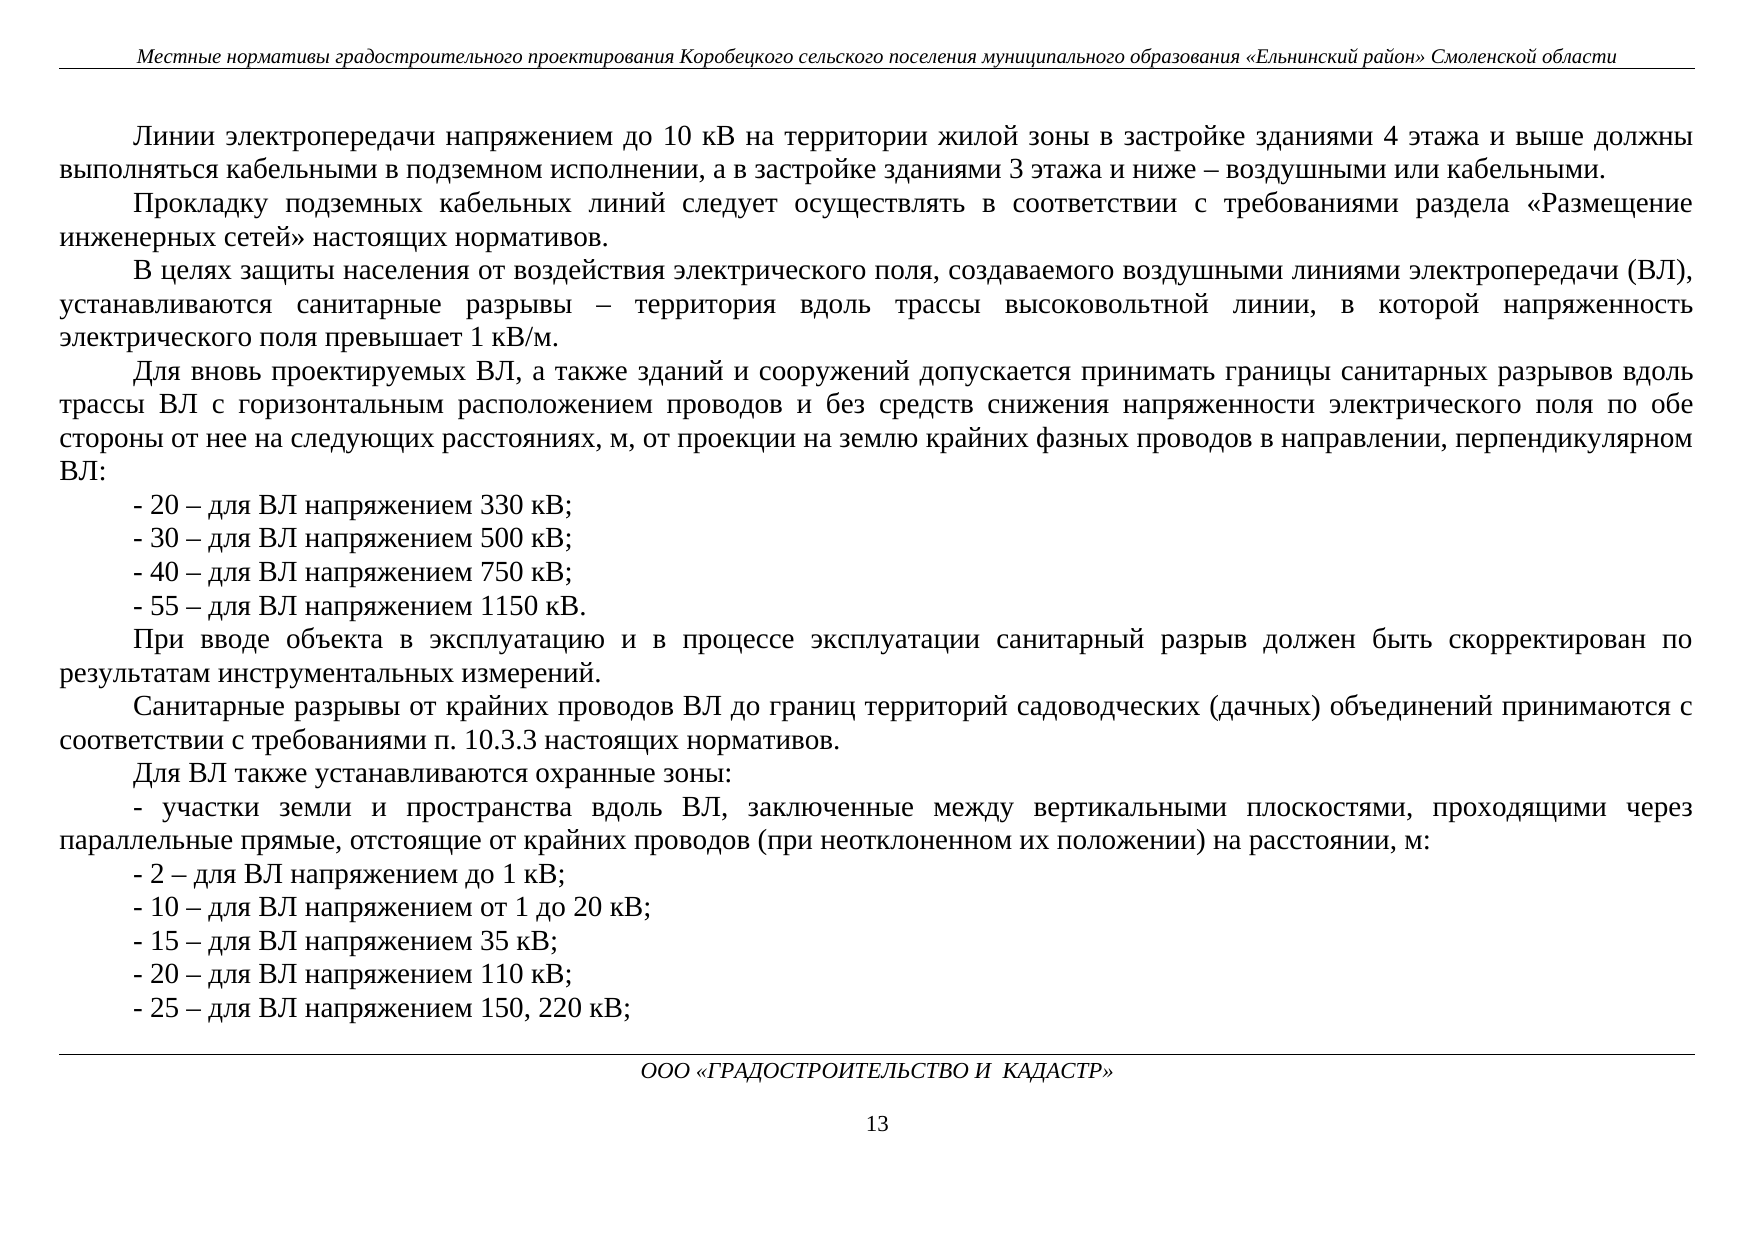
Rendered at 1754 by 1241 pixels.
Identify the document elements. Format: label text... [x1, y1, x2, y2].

text - 40 – для ВЛ напряжением 750 кВ; [59, 554, 1695, 588]
text Для вновь проектируемых ВЛ, а также зданий и сооружений допускается принимать границы санитарных разрывов вдоль трассы ВЛ с горизонтальным расположением проводов и без средств снижения напряженности электрического поля по обе стороны от нее на следующих расстояниях, м, от проекции на землю крайних фазных проводов в направлении, перпендикулярном ВЛ: [59, 353, 1695, 487]
text Санитарные разрывы от крайних проводов ВЛ до границ территорий садоводческих (дачных) объединений принимаются с соответствии с требованиями п. 10.3.3 настоящих нормативов. [59, 688, 1695, 755]
text - 20 – для ВЛ напряжением 110 кВ; [59, 957, 1695, 990]
text Прокладку подземных кабельных линий следует осуществлять в соответствии с требованиями раздела «Размещение инженерных сетей» настоящих нормативов. [59, 185, 1695, 252]
text В целях защиты населения от воздействия электрического поля, создаваемого воздушными линиями электропередачи (ВЛ), устанавливаются санитарные разрывы – территория вдоль трассы высоковольтной линии, в которой напряженность электрического поля превышает 1 кВ/м. [59, 252, 1695, 353]
text - 15 – для ВЛ напряжением 35 кВ; [59, 923, 1695, 957]
text - 2 – для ВЛ напряжением до 1 кВ; [59, 856, 1695, 889]
text - 30 – для ВЛ напряжением 500 кВ; [59, 521, 1695, 554]
text - участки земли и пространства вдоль ВЛ, заключенные между вертикальными плоскостями, проходящими через параллельные прямые, отстоящие от крайних проводов (при неотклоненном их положении) на расстоянии, м: [59, 789, 1695, 856]
text При вводе объекта в эксплуатацию и в процессе эксплуатации санитарный разрыв должен быть скорректирован по результатам инструментальных измерений. [59, 621, 1695, 688]
text Для ВЛ также устанавливаются охранные зоны: [59, 755, 1695, 789]
text Линии электропередачи напряжением до 10 кВ на территории жилой зоны в застройке зданиями 4 этажа и выше должны выполняться кабельными в подземном исполнении, а в застройке зданиями 3 этажа и ниже – воздушными или кабельными. [59, 118, 1695, 185]
text - 55 – для ВЛ напряжением 1150 кВ. [59, 588, 1695, 621]
text - 20 – для ВЛ напряжением 330 кВ; [59, 487, 1695, 521]
text - 10 – для ВЛ напряжением от 1 до 20 кВ; [59, 889, 1695, 923]
text - 25 – для ВЛ напряжением 150, 220 кВ; [59, 990, 1695, 1024]
